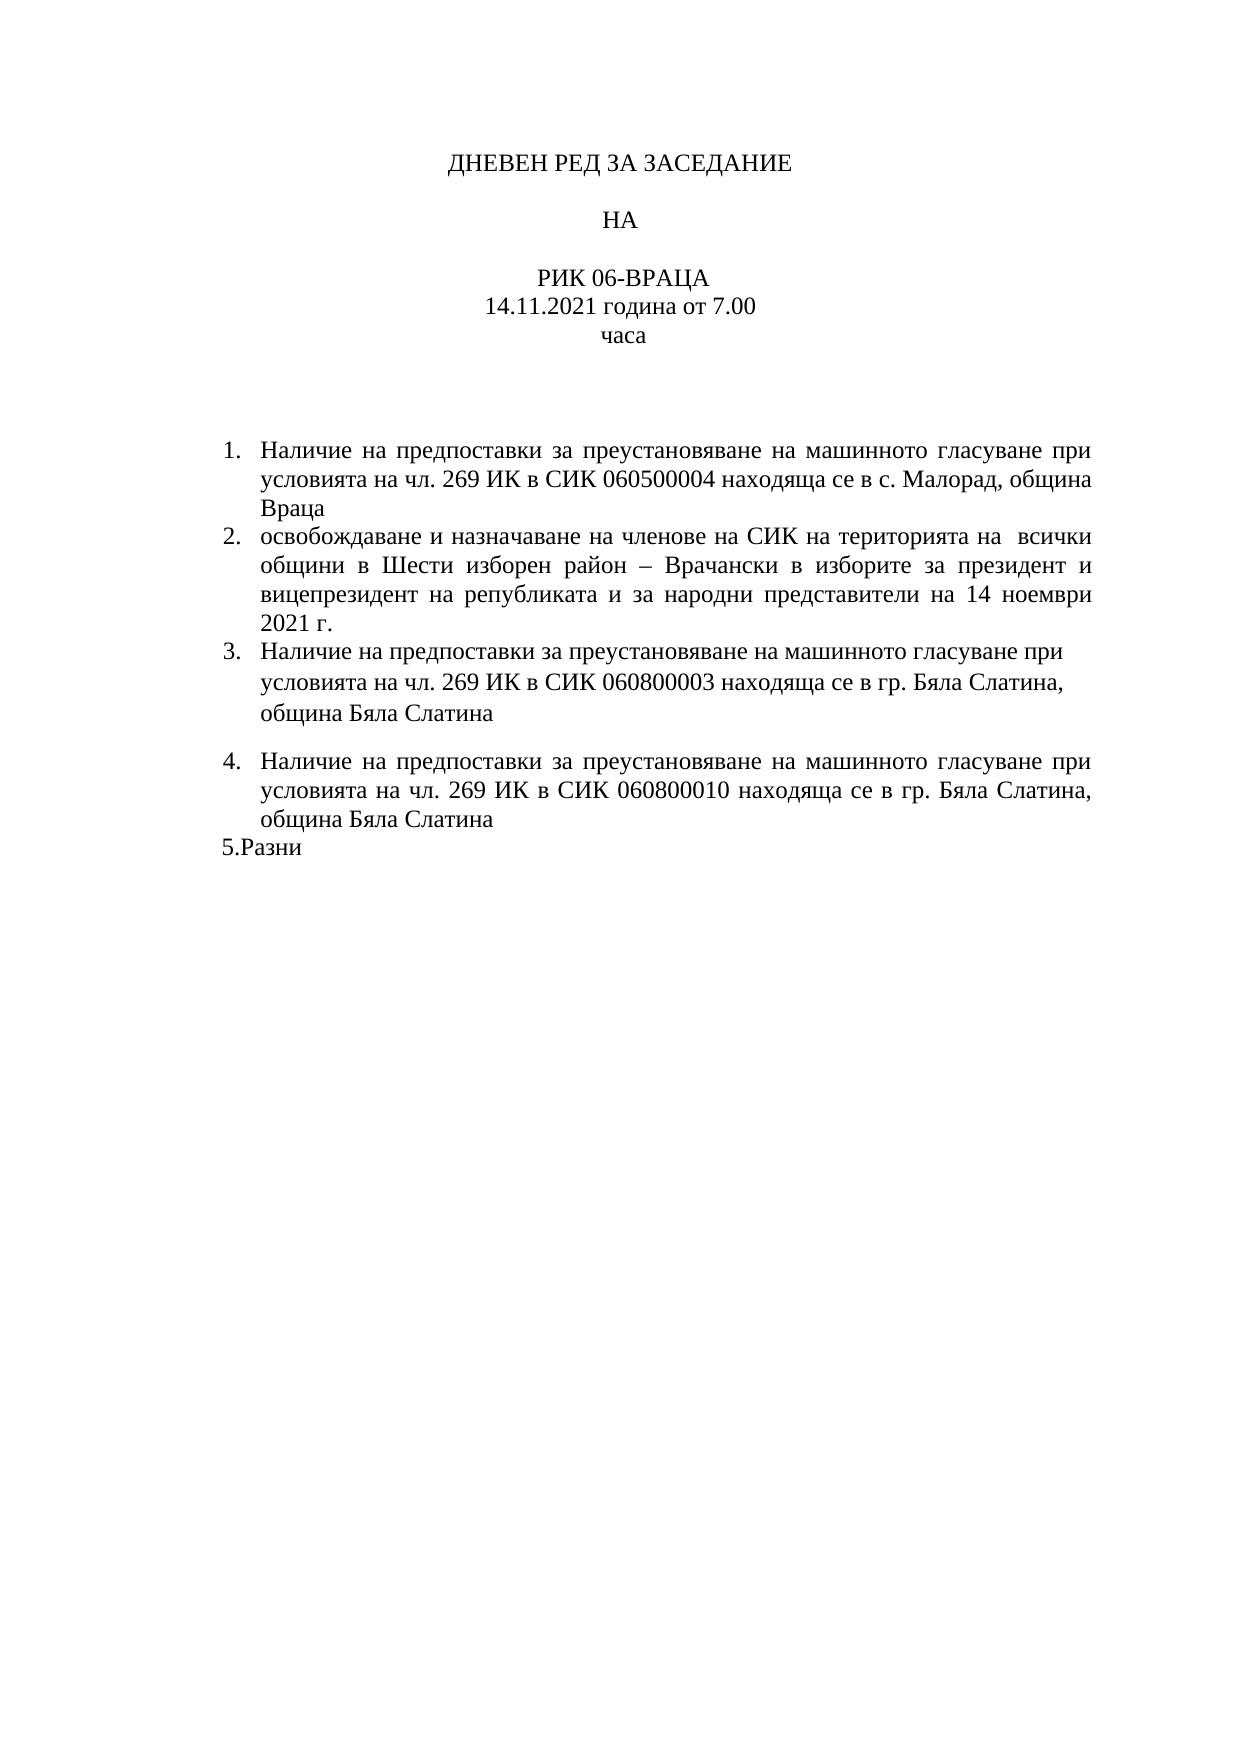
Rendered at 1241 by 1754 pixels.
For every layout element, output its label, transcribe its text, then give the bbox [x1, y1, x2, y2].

text ДНЕВЕН РЕД ЗА ЗАСЕДАНИЕ [148, 148, 1093, 176]
list освобождаване и назначаване на членове на СИК на територията на всички общини в Шести изборен район – Врачански в изборите за президент и вицепрезидент на републиката и за народни представители на 14 ноември 2021 г. [223, 521, 1093, 636]
text 5.Разни [221, 832, 1093, 861]
list Наличие на предпоставки за преустановяване на машинното гласуване при условията на чл. 269 ИК в СИК 060800010 находяща се в гр. Бяла Слатина, община Бяла Слатина [223, 746, 1093, 832]
text 14.11.2021 година от 7.00 [148, 291, 1093, 320]
list Наличие на предпоставки за преустановяване на машинното гласуване при условията на чл. 269 ИК в СИК 060800003 находяща се в гр. Бяла Слатина, община Бяла Слатина [223, 636, 1093, 727]
text часа [148, 320, 1093, 349]
text РИК 06-ВРАЦА [148, 263, 1093, 291]
list Наличие на предпоставки за преустановяване на машинното гласуване при условията на чл. 269 ИК в СИК 060500004 находяща се в с. Малорад, община Враца [223, 435, 1093, 521]
text НА [148, 205, 1093, 234]
